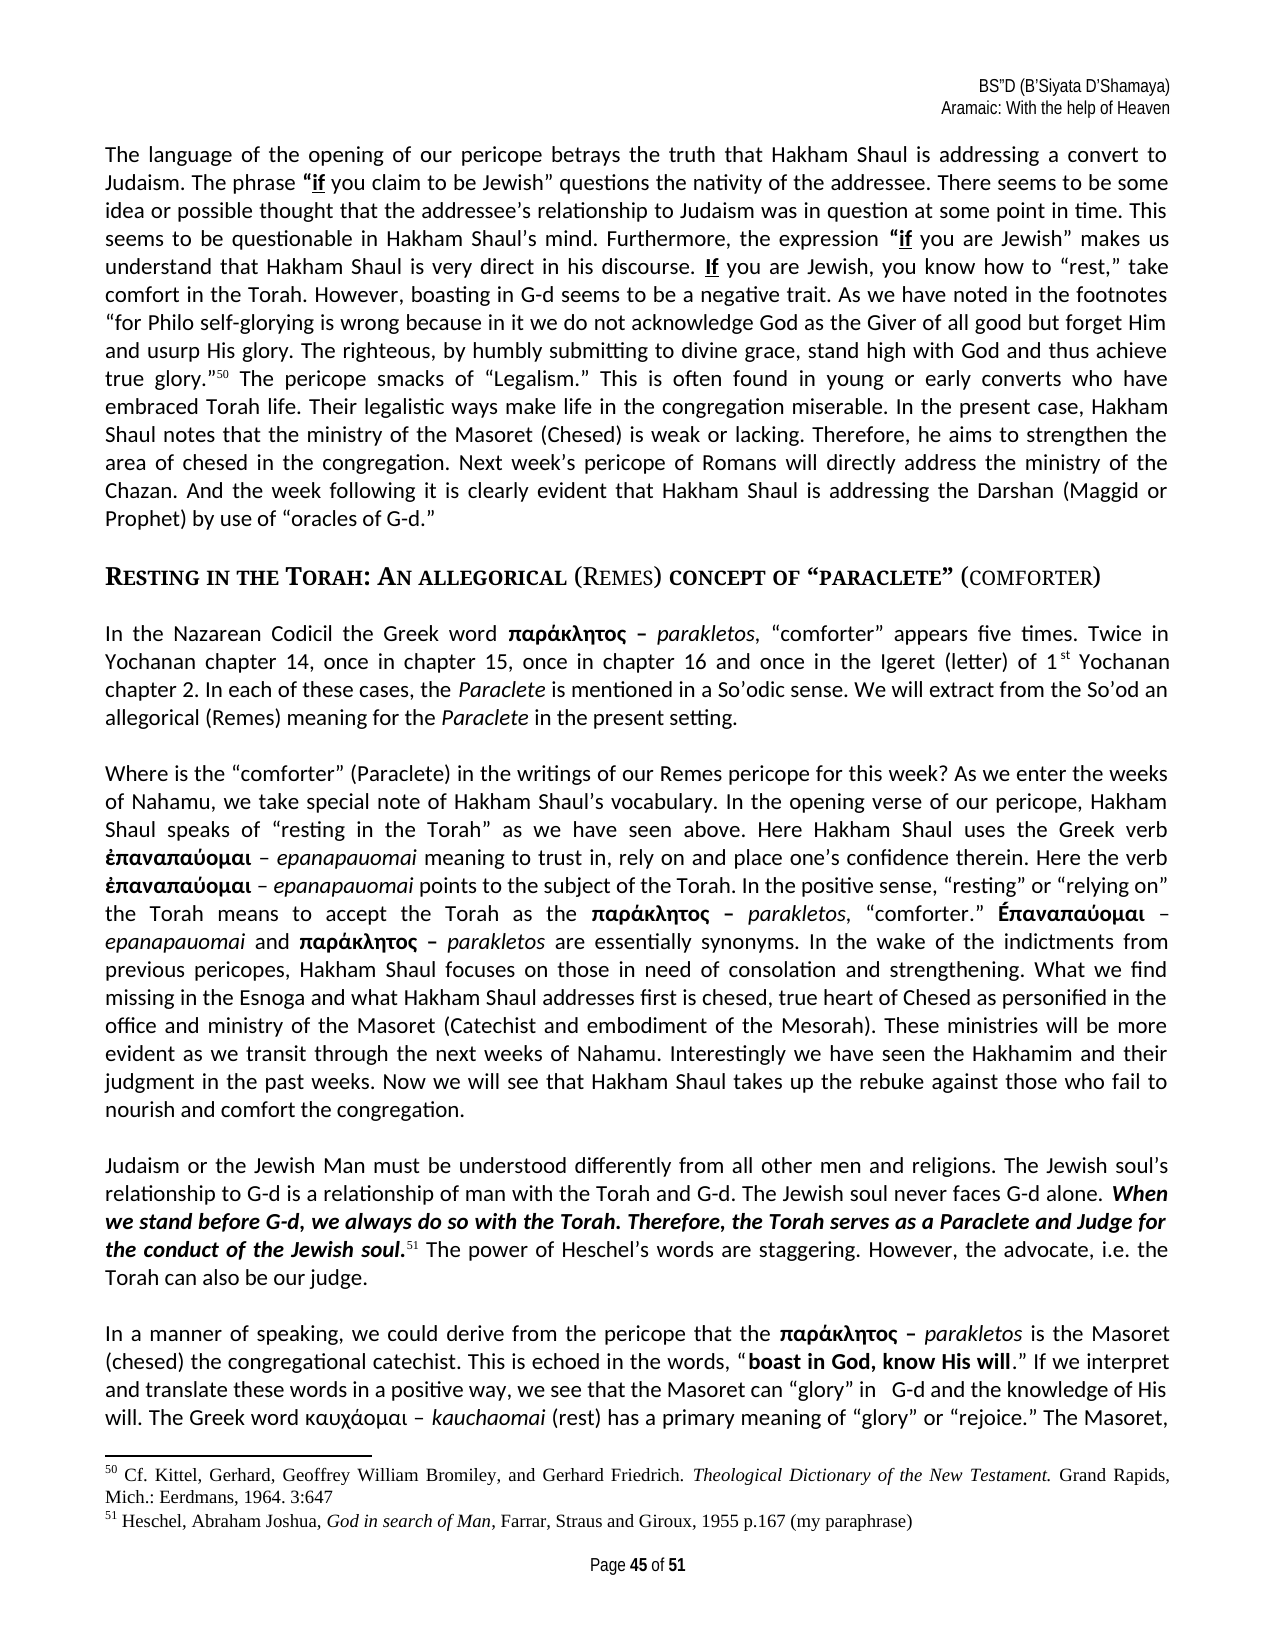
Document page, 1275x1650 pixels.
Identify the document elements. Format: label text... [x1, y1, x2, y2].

text Resting in the Torah: An allegorical (Remes) concept of “paraclete” (comforter) [105, 558, 1170, 592]
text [105, 1319, 1170, 1431]
text The language of the opening of our pericope betrays the truth that Hakham Shaul is addressing a convert to Judaism. The phrase “if you claim to be Jewish” questions the nativity of the addressee. There seems to be some idea or possible thought that the addressee’s relationship to Judaism was in question at some point in time. This seems to be questionable in Hakham Shaul’s mind. Furthermore, the expression “if you are Jewish” makes us understand that Hakham Shaul is very direct in his discourse. If you are Jewish, you know how to “rest,” take comfort in the Torah. However, boasting in G-d seems to be a negative trait. As we have noted in the footnotes “for Philo self-glorying is wrong because in it we do not acknowledge God as the Giver of all good but forget Him and usurp His glory. The righteous, by humbly submitting to divine grace, stand high with God and thus achieve true glory.” The pericope smacks of “Legalism.” This is often found in young or early converts who have embraced Torah life. Their legalistic ways make life in the congregation miserable. In the present case, Hakham Shaul notes that the ministry of the Masoret (Chesed) is weak or lacking. Therefore, he aims to strengthen the area of chesed in the congregation. Next week’s pericope of Romans will directly address the ministry of the Chazan. And the week following it is clearly evident that Hakham Shaul is addressing the Darshan (Maggid or Prophet) by use of “oracles of G-d.” [105, 140, 1170, 532]
text Where is the “comforter” (Paraclete) in the writings of our Remes pericope for this week? As we enter the weeks of Nahamu, we take special note of Hakham Shaul’s vocabulary. In the opening verse of our pericope, Hakham Shaul speaks of “resting in the Torah” as we have seen above. Here Hakham Shaul uses the Greek verb ἐπαναπαύομαι – epanapauomai meaning to trust in, rely on and place one’s confidence therein. Here the verb ἐπαναπαύομαι – epanapauomai points to the subject of the Torah. In the positive sense, “resting” or “relying on” the Torah means to accept the Torah as the παράκλητος – parakletos, “comforter.” Éπαναπαύομαι – epanapauomai and παράκλητος – parakletos are essentially synonyms. In the wake of the indictments from previous pericopes, Hakham Shaul focuses on those in need of consolation and strengthening. What we find missing in the Esnoga and what Hakham Shaul addresses first is chesed, true heart of Chesed as personified in the office and ministry of the Masoret (Catechist and embodiment of the Mesorah). These ministries will be more evident as we transit through the next weeks of Nahamu. Interestingly we have seen the Hakhamim and their judgment in the past weeks. Now we will see that Hakham Shaul takes up the rebuke against those who fail to nourish and comfort the congregation. [105, 759, 1170, 1123]
text Judaism or the Jewish Man must be understood differently from all other men and religions. The Jewish soul’s relationship to G-d is a relationship of man with the Torah and G-d. The Jewish soul never faces G-d alone. When we stand before G-d, we always do so with the Torah. Therefore, the Torah serves as a Paraclete and Judge for the conduct of the Jewish soul. The power of Heschel’s words are staggering. However, the advocate, i.e. the Torah can also be our judge. [105, 1151, 1170, 1291]
text In the Nazarean Codicil the Greek word παράκλητος – parakletos, “comforter” appears five times. Twice in Yochanan chapter 14, once in chapter 15, once in chapter 16 and once in the Igeret (letter) of 1st Yochanan chapter 2. In each of these cases, the Paraclete is mentioned in a So’odic sense. We will extract from the So’od an allegorical (Remes) meaning for the Paraclete in the present setting. [105, 619, 1170, 731]
